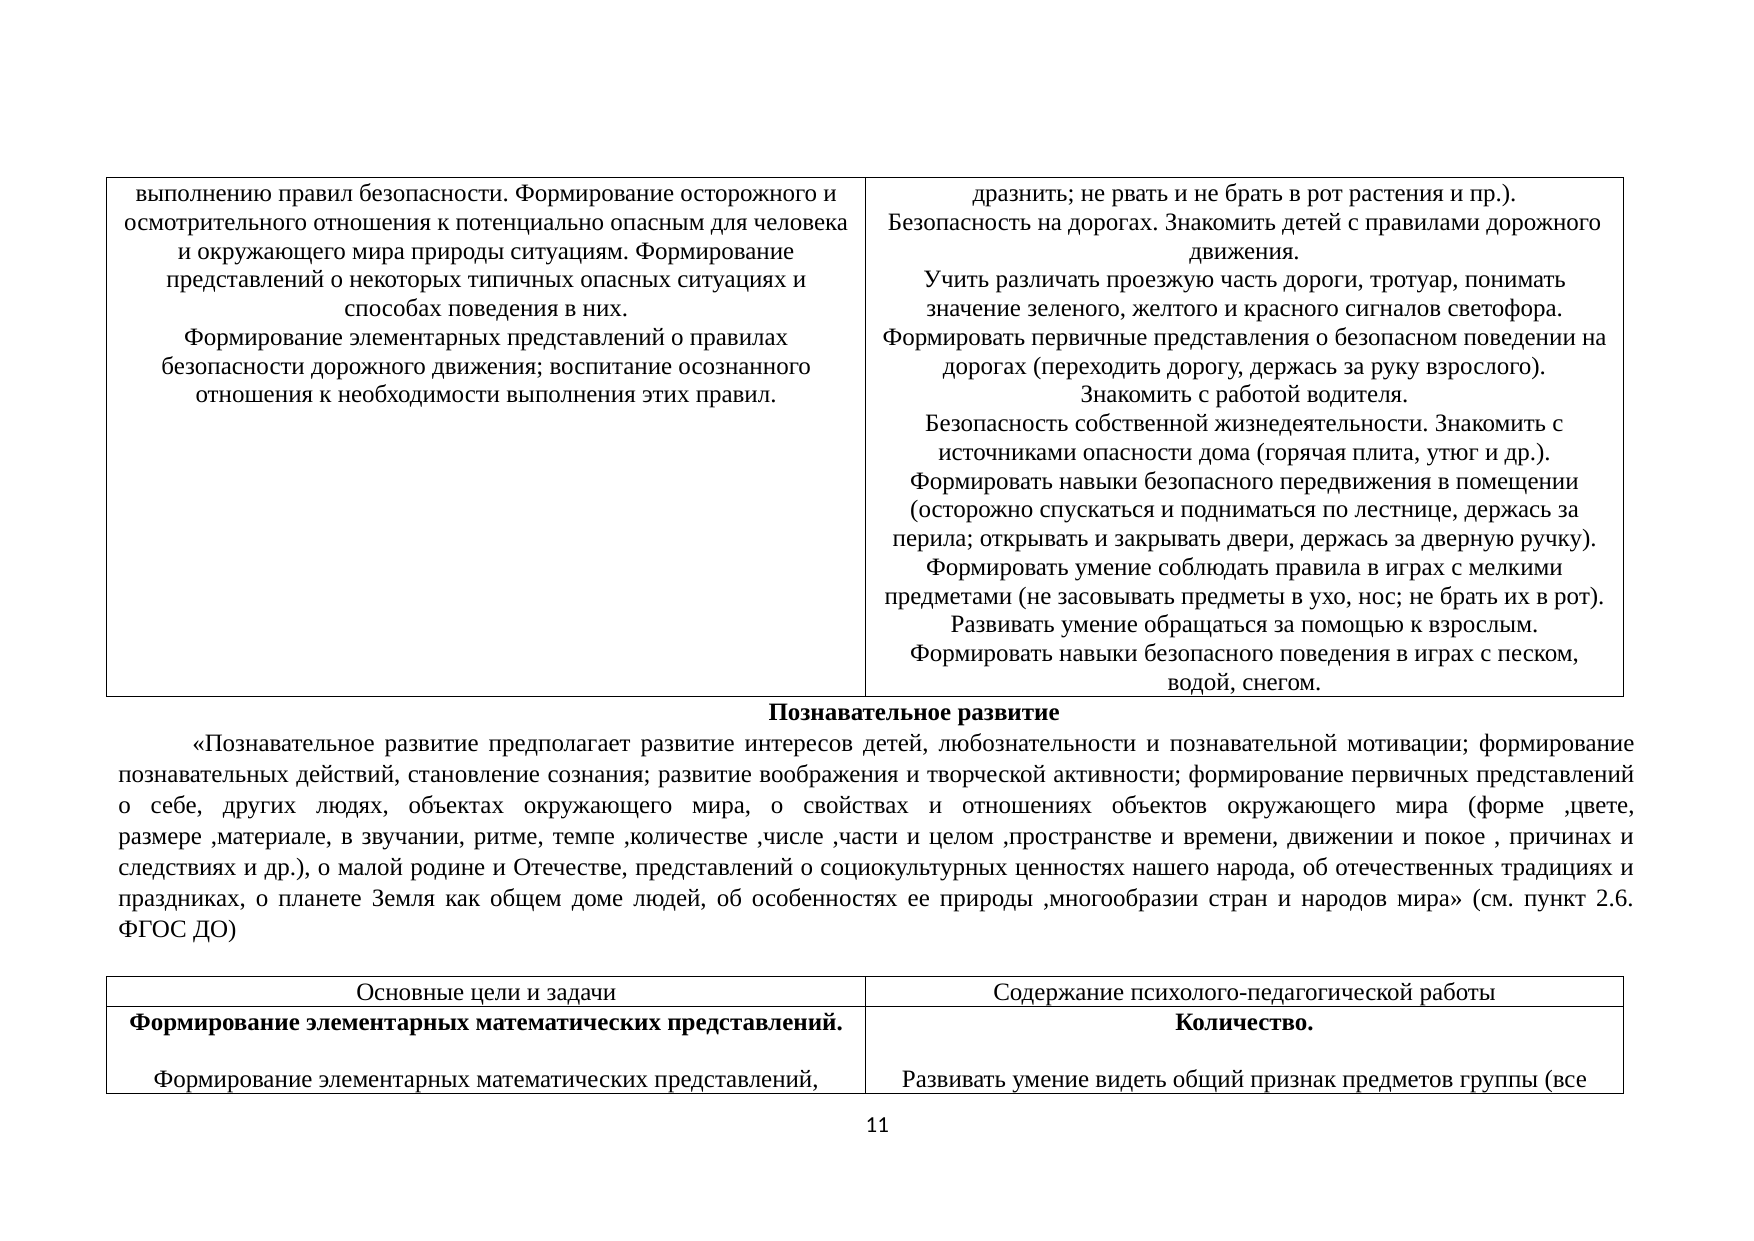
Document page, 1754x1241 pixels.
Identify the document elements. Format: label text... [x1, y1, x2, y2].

text Познавательное развитие [118, 697, 1636, 726]
table_header Основные цели и задачи [107, 977, 865, 1006]
text «Познавательное развитие предполагает развитие интересов детей, любознательности и познавательной мотивации; формирование познавательных действий, становление сознания; развитие воображения и творческой активности; формирование первичных представлений о себе, других людях, объектах окружающего мира, о свойствах и отношениях объектов окружающего мира (форме ,цвете, размере ,материале, в звучании, ритме, темпе ,количестве ,числе ,части и целом ,пространстве и времени, движении и покое , причинах и следствиях и др.), о малой родине и Отечестве, представлений о социокультурных ценностях нашего народа, об отечественных традициях и праздниках, о планете Земля как общем доме людей, об особенностях ее природы ,многообразии стран и народов мира» (см. пункт 2.6. ФГОС ДО) [118, 728, 1636, 943]
table_header Содержание психолого-педагогической работы [866, 977, 1623, 1006]
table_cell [107, 178, 865, 696]
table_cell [866, 1007, 1623, 1093]
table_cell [866, 178, 1623, 696]
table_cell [107, 1007, 865, 1093]
